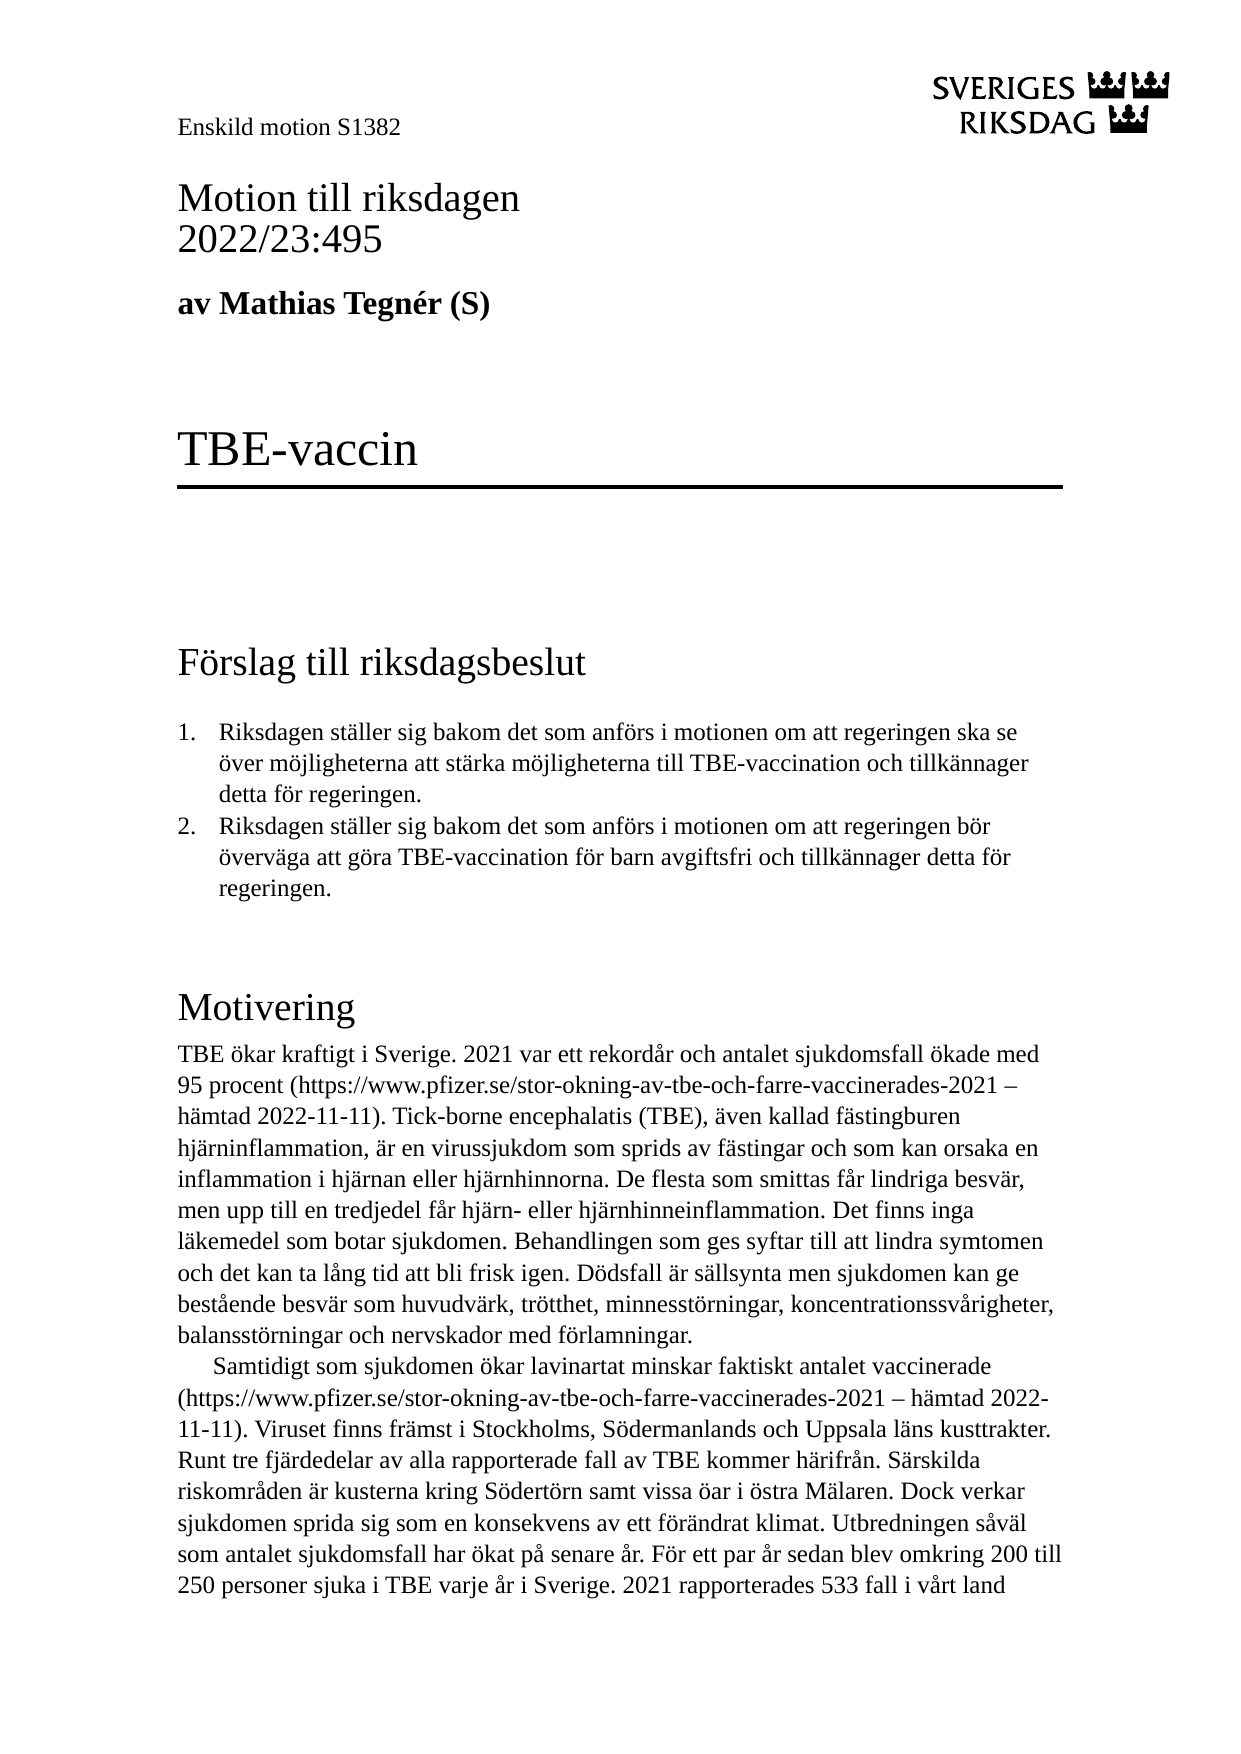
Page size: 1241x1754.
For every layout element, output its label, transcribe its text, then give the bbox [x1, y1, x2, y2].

text TBE ökar kraftigt i Sverige. 2021 var ett rekordår och antalet sjukdomsfall ökade med 95 procent (https://www.pfizer.se/stor-okning-av-tbe-och-farre-vaccinerades-2021 – hämtad 2022-11-11). Tick-borne encephalatis (TBE), även kallad fästingburen hjärninflammation, är en virussjukdom som sprids av fästingar och som kan orsaka en inflammation i hjärnan eller hjärnhinnorna. De flesta som smittas får lindriga besvär, men upp till en tredjedel får hjärn- eller hjärnhinneinflammation. Det finns inga läkemedel som botar sjukdomen. Behandlingen som ges syftar till att lindra symtomen och det kan ta lång tid att bli frisk igen. Dödsfall är sällsynta men sjukdomen kan ge bestående besvär som huvudvärk, trötthet, minnesstörningar, koncentrationssvårigheter, balansstörningar och nervskador med förlamningar. [177, 1036, 1063, 1349]
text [177, 1349, 1063, 1599]
